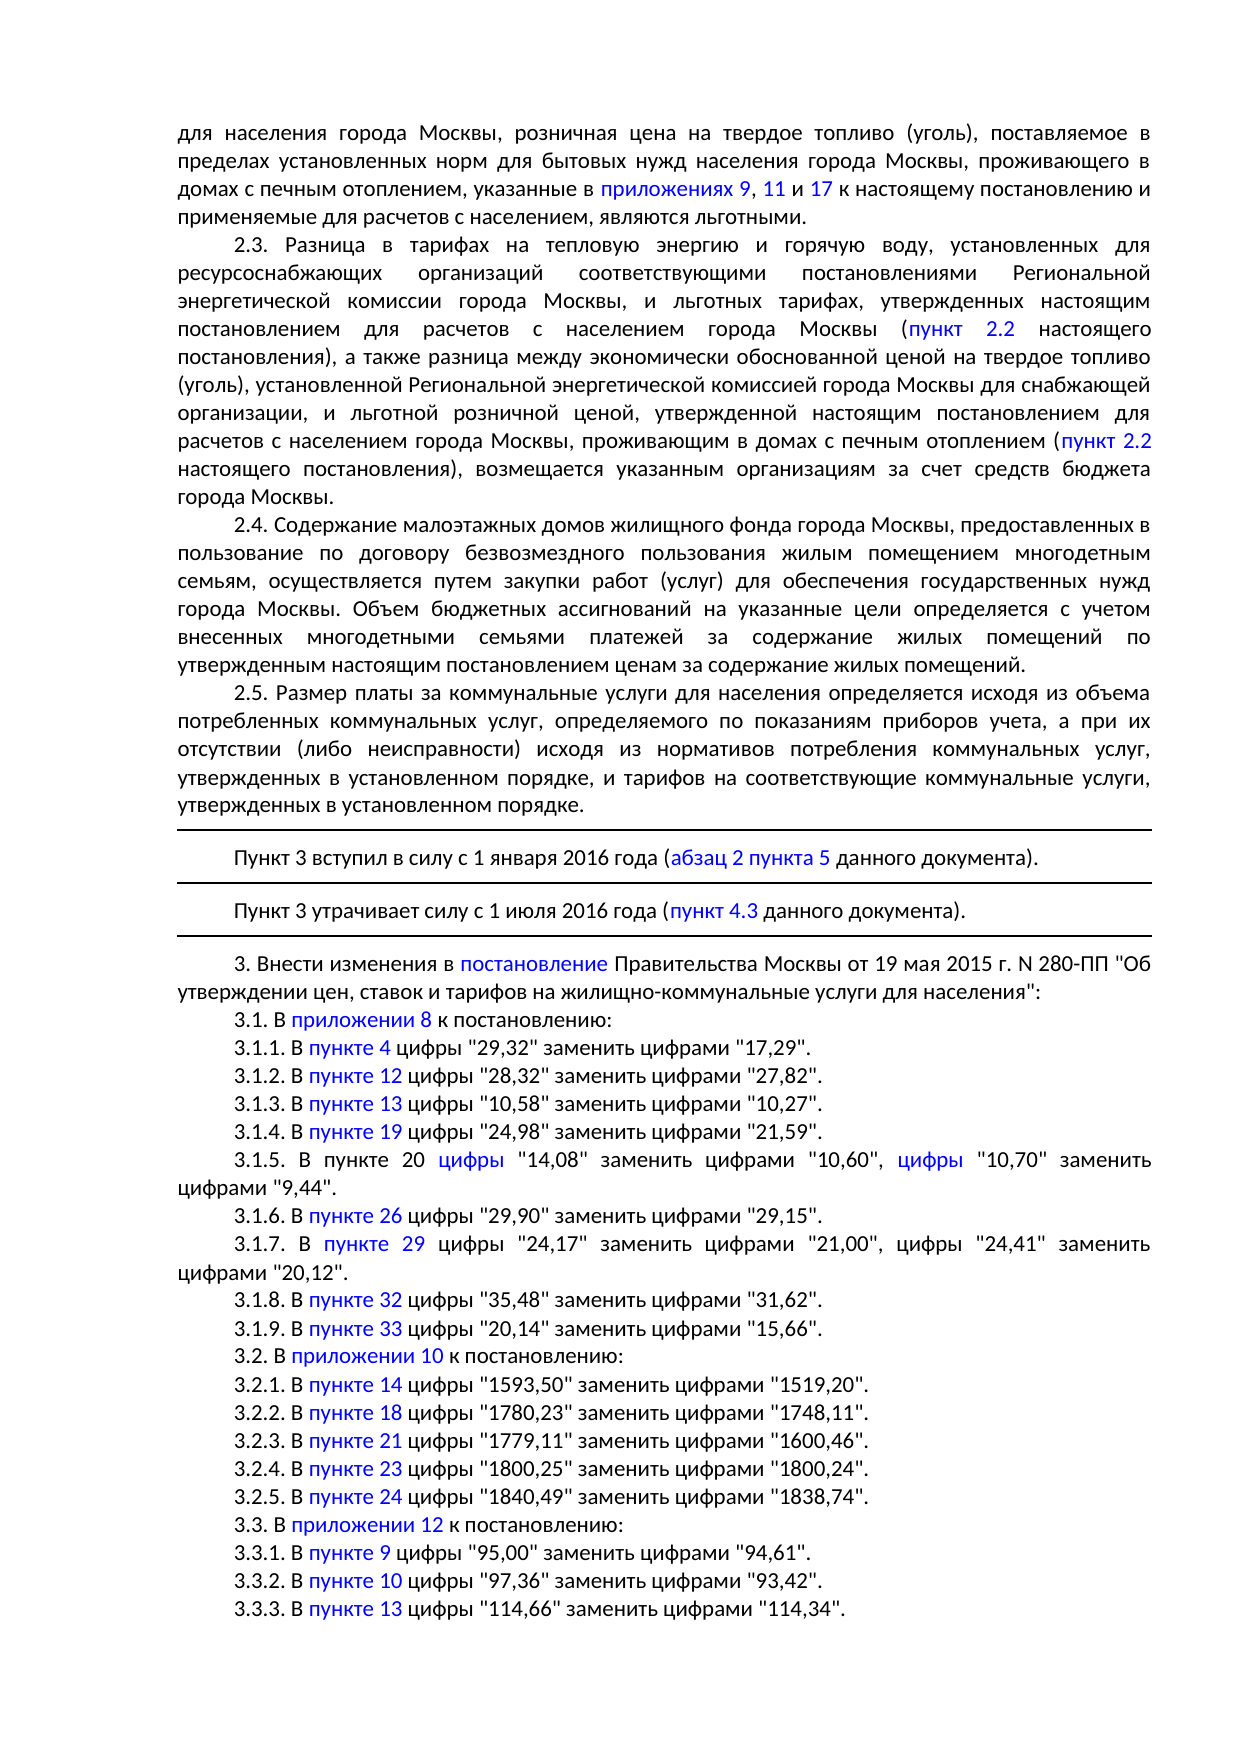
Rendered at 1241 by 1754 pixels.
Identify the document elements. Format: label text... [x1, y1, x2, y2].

text 3.1.7. В пункте 29 цифры "24,17" заменить цифрами "21,00", цифры "24,41" заменить цифрами "20,12". [177, 1229, 1152, 1286]
text 3.2. В приложении 10 к постановлению: [177, 1342, 1152, 1370]
text 3.1.1. В пункте 4 цифры "29,32" заменить цифрами "17,29". [177, 1033, 1152, 1061]
text 3.1.9. В пункте 33 цифры "20,14" заменить цифрами "15,66". [177, 1314, 1152, 1342]
text 3.1.4. В пункте 19 цифры "24,98" заменить цифрами "21,59". [177, 1117, 1152, 1146]
text 3.2.2. В пункте 18 цифры "1780,23" заменить цифрами "1748,11". [177, 1398, 1152, 1426]
text 3.1.8. В пункте 32 цифры "35,48" заменить цифрами "31,62". [177, 1286, 1152, 1314]
text 3.2.4. В пункте 23 цифры "1800,25" заменить цифрами "1800,24". [177, 1454, 1152, 1482]
text 3.3. В приложении 12 к постановлению: [177, 1510, 1152, 1538]
text Пункт 3 утрачивает силу с 1 июля 2016 года (пункт 4.3 данного документа). [177, 896, 1152, 924]
text 3.2.1. В пункте 14 цифры "1593,50" заменить цифрами "1519,20". [177, 1370, 1152, 1398]
text 3.3.3. В пункте 13 цифры "114,66" заменить цифрами "114,34". [177, 1594, 1152, 1622]
text 2.5. Размер платы за коммунальные услуги для населения определяется исходя из объема потребленных коммунальных услуг, определяемого по показаниям приборов учета, а при их отсутствии (либо неисправности) исходя из нормативов потребления коммунальных услуг, утвержденных в установленном порядке, и тарифов на соответствующие коммунальные услуги, утвержденных в установленном порядке. [177, 678, 1152, 819]
text 3.2.3. В пункте 21 цифры "1779,11" заменить цифрами "1600,46". [177, 1426, 1152, 1454]
text 3.1.2. В пункте 12 цифры "28,32" заменить цифрами "27,82". [177, 1061, 1152, 1089]
text 3.1.3. В пункте 13 цифры "10,58" заменить цифрами "10,27". [177, 1089, 1152, 1117]
text 3.1.6. В пункте 26 цифры "29,90" заменить цифрами "29,15". [177, 1202, 1152, 1229]
text 3.1. В приложении 8 к постановлению: [177, 1005, 1152, 1033]
text 3.2.5. В пункте 24 цифры "1840,49" заменить цифрами "1838,74". [177, 1482, 1152, 1510]
text 2.3. Разница в тарифах на тепловую энергию и горячую воду, установленных для ресурсоснабжающих организаций соответствующими постановлениями Региональной энергетической комиссии города Москвы, и льготных тарифах, утвержденных настоящим постановлением для расчетов с населением города Москвы (пункт 2.2 настоящего постановления), а также разница между экономически обоснованной ценой на твердое топливо (уголь), установленной Региональной энергетической комиссией города Москвы для снабжающей организации, и льготной розничной ценой, утвержденной настоящим постановлением для расчетов с населением города Москвы, проживающим в домах с печным отоплением (пункт 2.2 настоящего постановления), возмещается указанным организациям за счет средств бюджета города Москвы. [177, 230, 1152, 510]
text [177, 118, 1152, 230]
text 3.1.5. В пункте 20 цифры "14,08" заменить цифрами "10,60", цифры "10,70" заменить цифрами "9,44". [177, 1146, 1152, 1202]
text 3.3.1. В пункте 9 цифры "95,00" заменить цифрами "94,61". [177, 1538, 1152, 1566]
text Пункт 3 вступил в силу с 1 января 2016 года (абзац 2 пункта 5 данного документа). [177, 843, 1152, 872]
text 3. Внести изменения в постановление Правительства Москвы от 19 мая 2015 г. N 280-ПП "Об утверждении цен, ставок и тарифов на жилищно-коммунальные услуги для населения": [177, 949, 1152, 1005]
text 2.4. Содержание малоэтажных домов жилищного фонда города Москвы, предоставленных в пользование по договору безвозмездного пользования жилым помещением многодетным семьям, осуществляется путем закупки работ (услуг) для обеспечения государственных нужд города Москвы. Объем бюджетных ассигнований на указанные цели определяется с учетом внесенных многодетными семьями платежей за содержание жилых помещений по утвержденным настоящим постановлением ценам за содержание жилых помещений. [177, 510, 1152, 678]
text 3.3.2. В пункте 10 цифры "97,36" заменить цифрами "93,42". [177, 1566, 1152, 1594]
